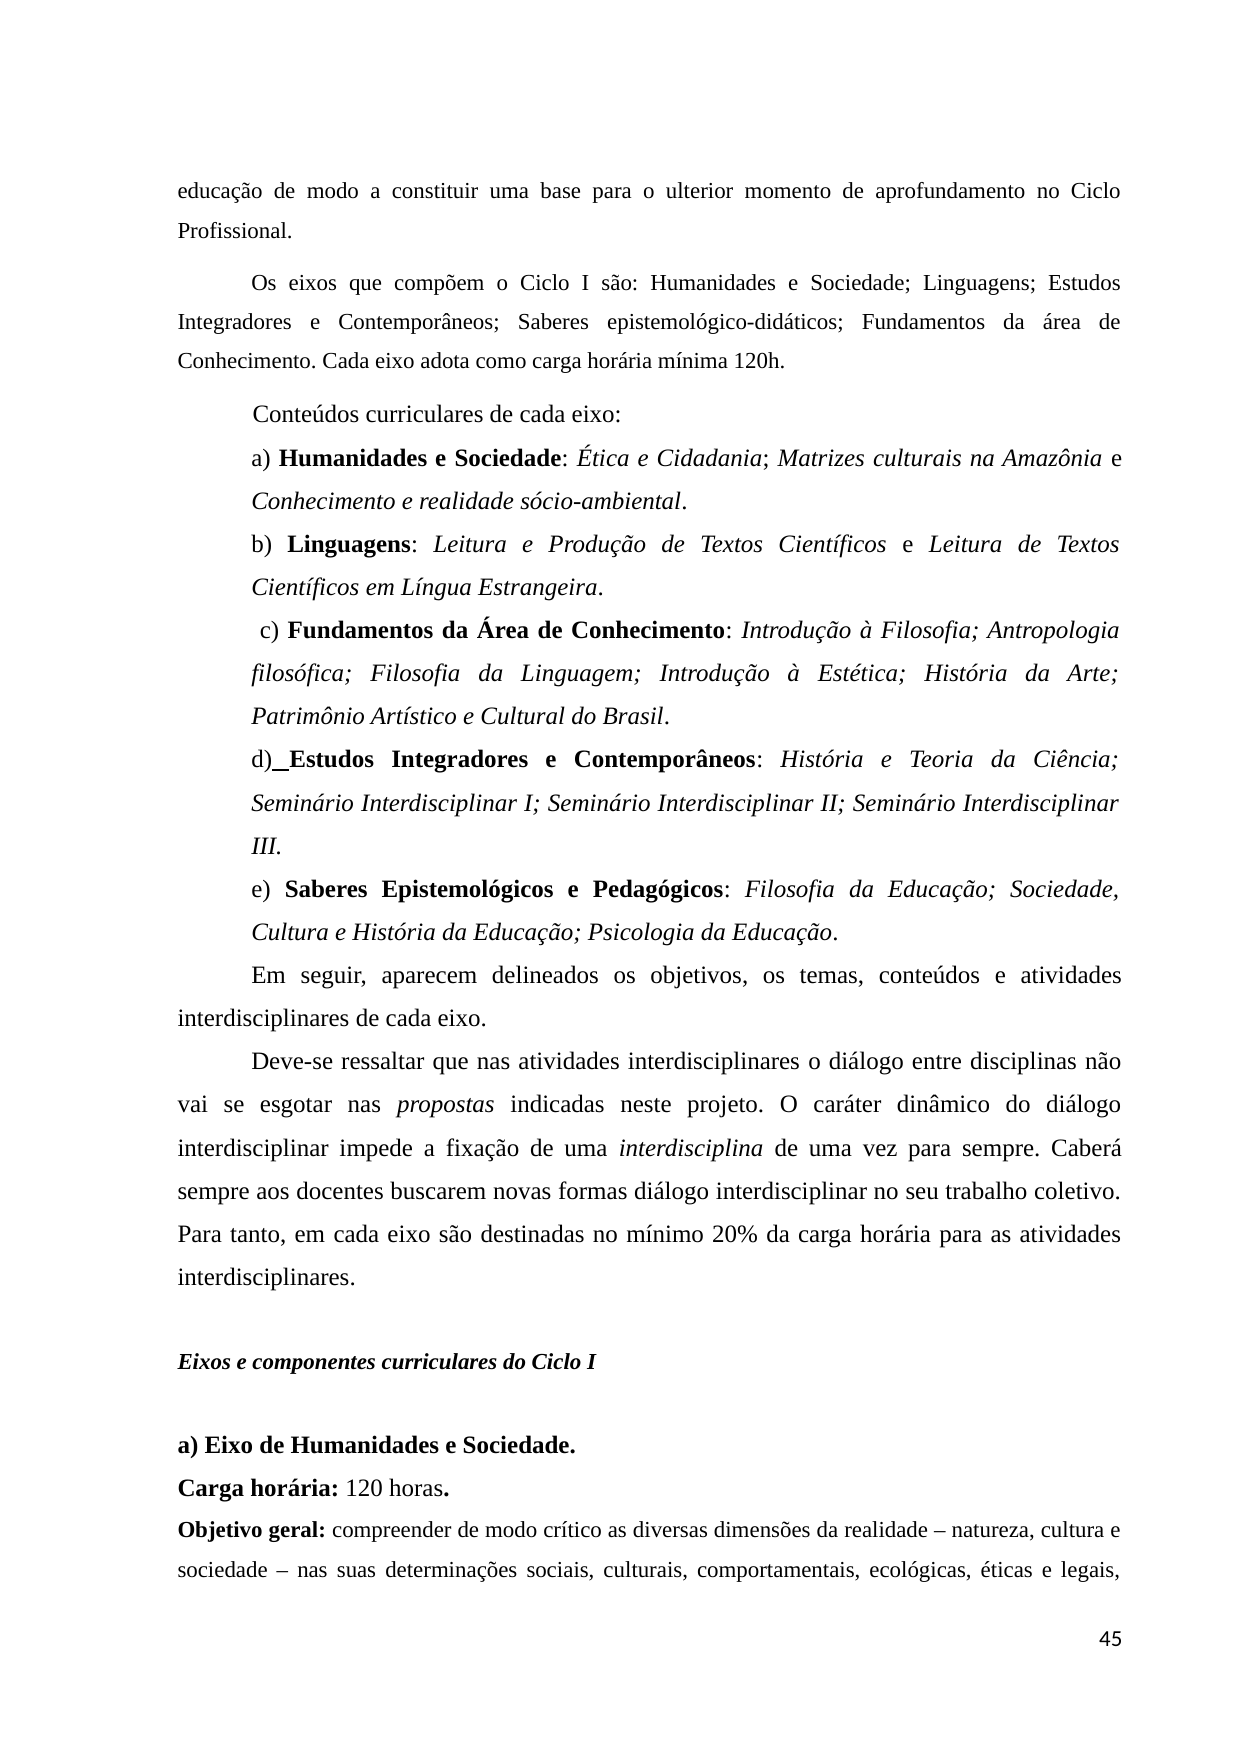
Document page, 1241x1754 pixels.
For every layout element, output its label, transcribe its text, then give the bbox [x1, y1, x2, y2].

text Carga horária: 120 horas. [177, 1473, 1122, 1502]
text e) Saberes Epistemológicos e Pedagógicos: Filosofia da Educação; Sociedade, Cultura e História da Educação; Psicologia da Educação. [251, 874, 1122, 946]
text Em seguir, aparecem delineados os objetivos, os temas, conteúdos e atividades interdisciplinares de cada eixo. [177, 960, 1122, 1032]
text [177, 1517, 1122, 1582]
text c) Fundamentos da Área de Conhecimento: Introdução à Filosofia; Antropologia filosófica; Filosofia da Linguagem; Introdução à Estética; História da Arte; Patrimônio Artístico e Cultural do Brasil. [251, 615, 1122, 730]
text Conteúdos curriculares de cada eixo: [177, 399, 1122, 428]
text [177, 177, 1122, 243]
text Os eixos que compõem o Ciclo I são: Humanidades e Sociedade; Linguagens; Estudos Integradores e Contemporâneos; Saberes epistemológico-didáticos; Fundamentos da área de Conhecimento. Cada eixo adota como carga horária mínima 120h. [177, 269, 1122, 374]
text Eixos e componentes curriculares do Ciclo I [177, 1348, 1122, 1375]
text a) Eixo de Humanidades e Sociedade. [177, 1430, 1122, 1459]
text a) Humanidades e Sociedade: Ética e Cidadania; Matrizes culturais na Amazônia e Conhecimento e realidade sócio-ambiental. [251, 443, 1122, 514]
text d) Estudos Integradores e Contemporâneos: História e Teoria da Ciência; Seminário Interdisciplinar I; Seminário Interdisciplinar II; Seminário Interdisciplinar III. [251, 744, 1122, 859]
text Deve-se ressaltar que nas atividades interdisciplinares o diálogo entre disciplinas não vai se esgotar nas propostas indicadas neste projeto. O caráter dinâmico do diálogo interdisciplinar impede a fixação de uma interdisciplina de uma vez para sempre. Caberá sempre aos docentes buscarem novas formas diálogo interdisciplinar no seu trabalho coletivo. Para tanto, em cada eixo são destinadas no mínimo 20% da carga horária para as atividades interdisciplinares. [177, 1046, 1122, 1291]
text b) Linguagens: Leitura e Produção de Textos Científicos e Leitura de Textos Científicos em Língua Estrangeira. [251, 529, 1122, 601]
